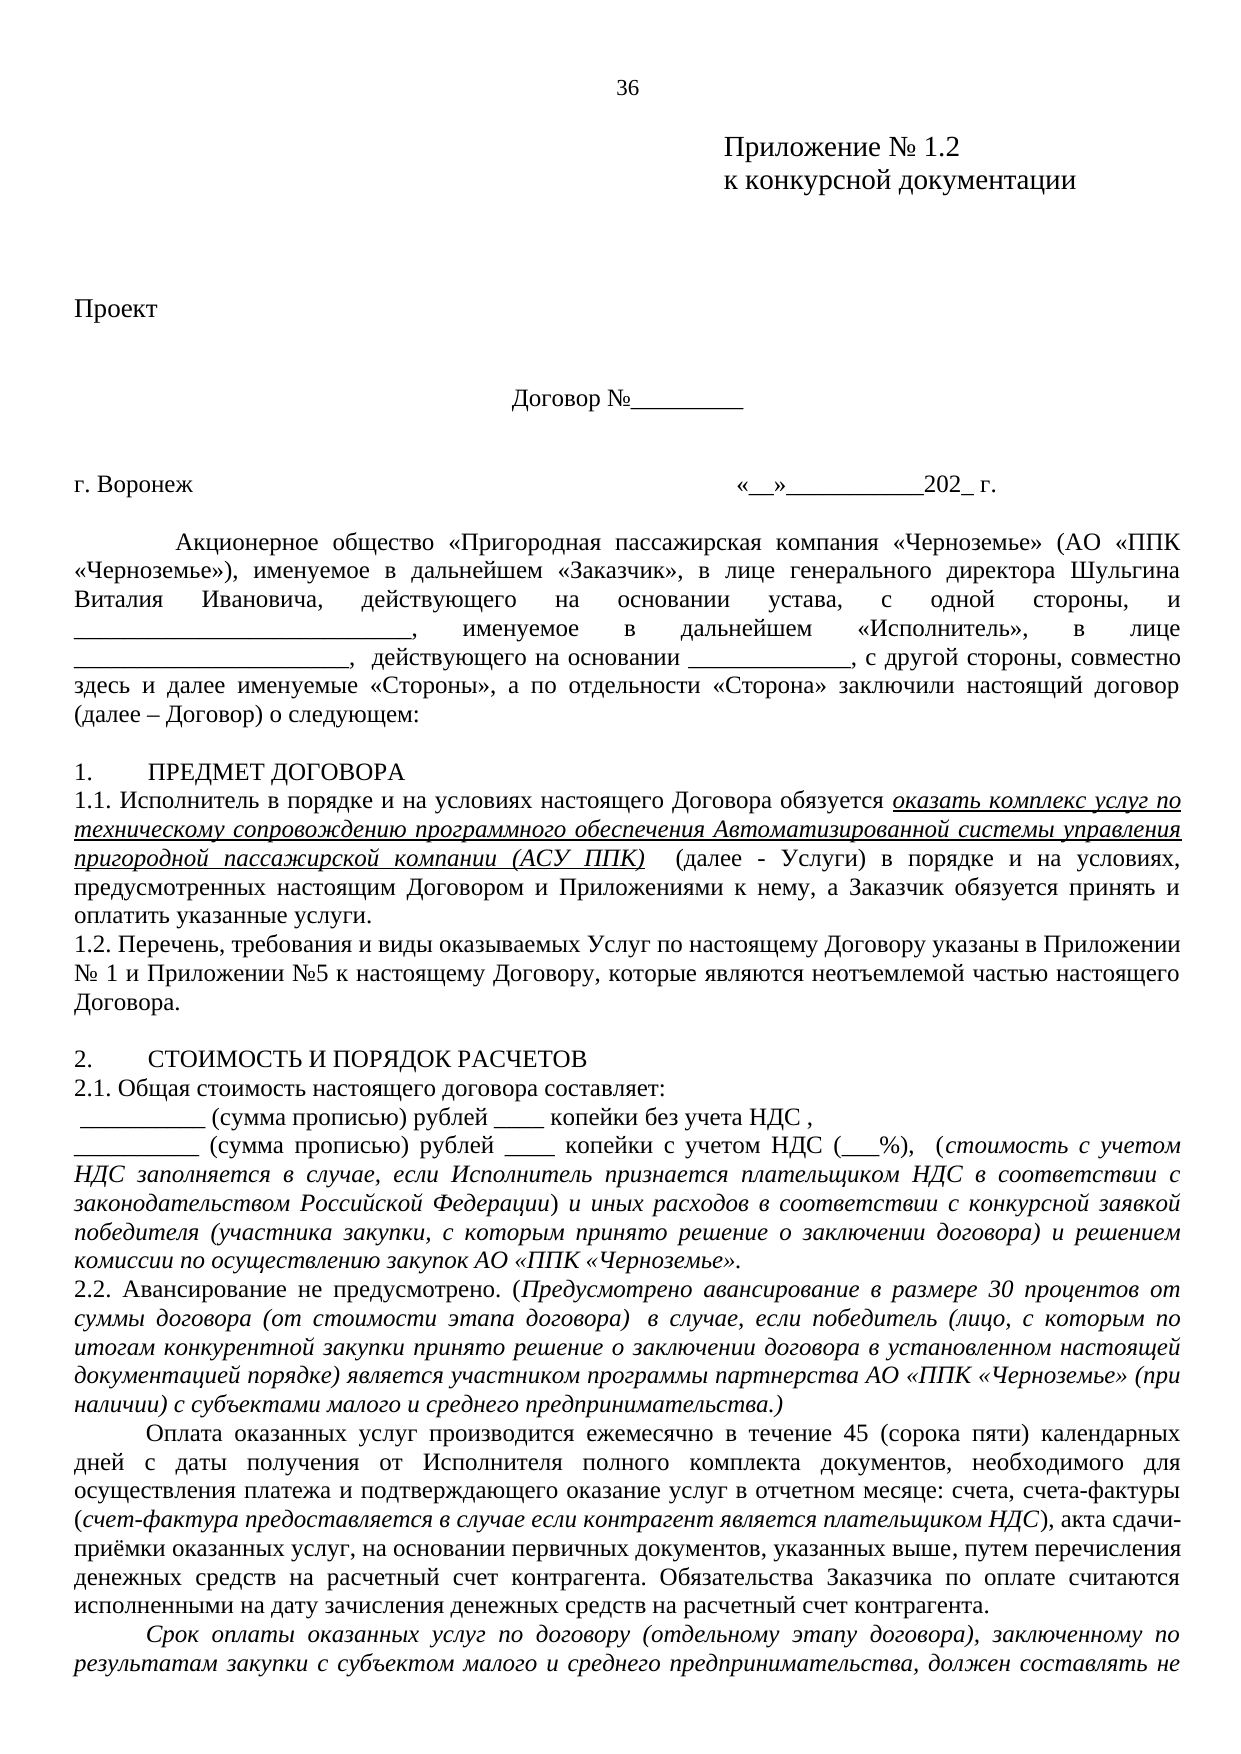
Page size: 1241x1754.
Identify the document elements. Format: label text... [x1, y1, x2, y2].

text 2.1. Общая стоимость настоящего договора составляет: [74, 1073, 1181, 1102]
text 2.2. Авансирование не предусмотрено. (Предусмотрено авансирование в размере 30 процентов от суммы договора (от стоимости этапа договора) в случае, если победитель (лицо, с которым по итогам конкурентной закупки принято решение о заключении договора в установленном настоящей документацией порядке) является участником программы партнерства АО «ППК «Черноземье» (при наличии) с субъектами малого и среднего предпринимательства.) [74, 1274, 1181, 1418]
text __________ (сумма прописью) рублей ____ копейки с учетом НДС (___%), (стоимость с учетом НДС заполняется в случае, если Исполнитель признается плательщиком НДС в соответствии с законодательством Российской Федерации) и иных расходов в соответствии с конкурсной заявкой победителя (участника закупки, с которым принято решение о заключении договора) и решением комиссии по осуществлению закупок АО «ППК «Черноземье». [74, 1130, 1181, 1274]
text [74, 1619, 1181, 1677]
text 1.2. Перечень, требования и виды оказываемых Услуг по настоящему Договору указаны в Приложении № 1 и Приложении №5 к настоящему Договору, которые являются неотъемлемой частью настоящего Договора. [74, 929, 1181, 1015]
text Проект [74, 292, 1181, 323]
text 2. СТОИМОСТЬ И ПОРЯДОК РАСЧЕТОВ [74, 1044, 1181, 1073]
text к конкурсной документации [723, 162, 1181, 196]
text 1. ПРЕДМЕТ ДОГОВОРА [74, 757, 1181, 785]
text 1.1. Исполнитель в порядке и на условиях настоящего Договора обязуется оказать комплекс услуг по техническому сопровождению программного обеспечения Автоматизированной системы управления пригородной пассажирской компании (АСУ ППК) (далее - Услуги) в порядке и на условиях, предусмотренных настоящим Договором и Приложениями к нему, а Заказчик обязуется принять и оплатить указанные услуги. [74, 841, 1181, 929]
text 1.1. Исполнитель в порядке и на условиях настоящего Договора обязуется оказать комплекс услуг по техническому сопровождению программного обеспечения Автоматизированной системы управления пригородной пассажирской компании (АСУ ППК) (далее - Услуги) в порядке и на условиях, предусмотренных настоящим Договором и Приложениями к нему, а Заказчик обязуется принять и оплатить указанные услуги. [74, 785, 1181, 839]
text Акционерное общество «Пригородная пассажирская компания «Черноземье» (АО «ППК «Черноземье»), именуемое в дальнейшем «Заказчик», в лице генерального директора Шульгина Виталия Ивановича, действующего на основании устава, с одной стороны, и ___________________________, именуемое в дальнейшем «Исполнитель», в лице ______________________, действующего на основании _____________, с другой стороны, совместно здесь и далее именуемые «Стороны», а по отдельности «Сторона» заключили настоящий договор (далее – Договор) о следующем: [74, 527, 1181, 728]
text Договор №_________ [74, 383, 1181, 412]
text __________ (сумма прописью) рублей ____ копейки без учета НДС , [74, 1102, 1181, 1130]
text г. Воронеж «__»___________202_ г. [74, 469, 1181, 498]
text Оплата оказанных услуг производится ежемесячно в течение 45 (сорока пяти) календарных дней с даты получения от Исполнителя полного комплекта документов, необходимого для осуществления платежа и подтверждающего оказание услуг в отчетном месяце: счета, счета-фактуры (счет-фактура предоставляется в случае если контрагент является плательщиком НДС), акта сдачи-приёмки оказанных услуг, на основании первичных документов, указанных выше, путем перечисления денежных средств на расчетный счет контрагента. Обязательства Заказчика по оплате считаются исполненными на дату зачисления денежных средств на расчетный счет контрагента. [74, 1418, 1181, 1619]
text Приложение № 1.2 [723, 129, 1181, 162]
